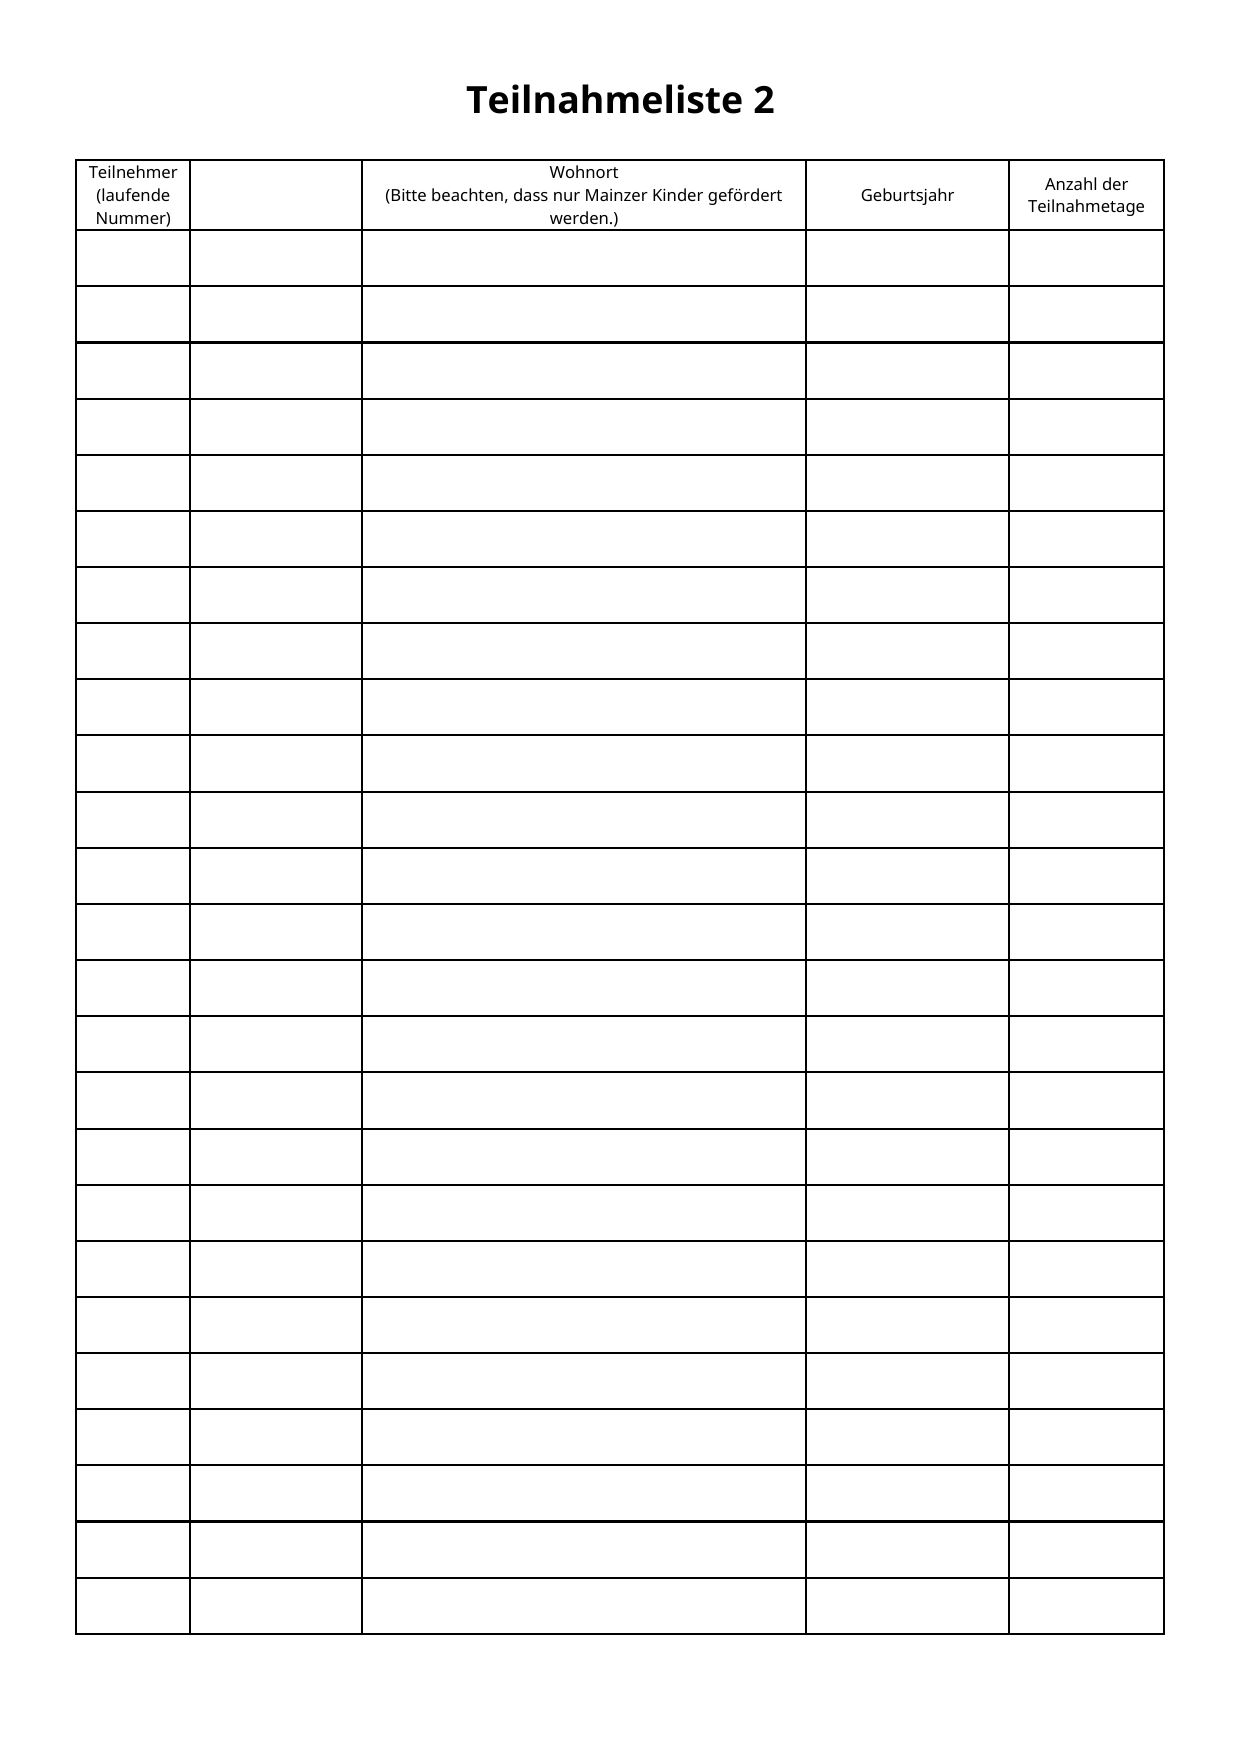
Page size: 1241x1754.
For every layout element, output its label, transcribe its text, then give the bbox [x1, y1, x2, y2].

table_cell [77, 1073, 189, 1127]
table_cell [363, 1466, 805, 1520]
table_cell [807, 1579, 1008, 1633]
table_cell [1010, 624, 1163, 678]
table_cell [1010, 1130, 1163, 1183]
table_cell [77, 736, 189, 791]
table_cell [1010, 512, 1163, 566]
table_cell [363, 1242, 805, 1296]
table_cell [77, 849, 189, 903]
table_cell [77, 344, 189, 397]
table_cell [807, 793, 1008, 847]
table_cell [77, 1130, 189, 1183]
table_cell [77, 793, 189, 847]
table_cell [363, 1130, 805, 1183]
table_cell [1010, 736, 1163, 791]
table_cell [1010, 400, 1163, 454]
table_cell [807, 512, 1008, 566]
table_cell [1010, 456, 1163, 510]
table_cell [807, 568, 1008, 622]
table_cell [363, 1579, 805, 1633]
table_header Wohnort (Bitte beachten, dass nur Mainzer Kinder gefördert werden.) [363, 161, 805, 229]
table_cell [191, 1073, 361, 1127]
table_cell [807, 849, 1008, 903]
table_cell [807, 287, 1008, 341]
table_cell [807, 1354, 1008, 1408]
table_cell [1010, 1298, 1163, 1352]
table_cell [77, 400, 189, 454]
table_cell [1010, 961, 1163, 1015]
table_cell [807, 1130, 1008, 1183]
table_cell [191, 1410, 361, 1464]
table_cell [1010, 231, 1163, 285]
table_cell [1010, 344, 1163, 397]
table_cell [1010, 1242, 1163, 1296]
table_cell [363, 849, 805, 903]
table_cell [191, 1466, 361, 1520]
table_cell [807, 1186, 1008, 1240]
table_cell [1010, 1579, 1163, 1633]
table_cell [807, 624, 1008, 678]
table_cell [807, 344, 1008, 397]
table_cell [363, 344, 805, 397]
table_cell [807, 231, 1008, 285]
table_cell [191, 905, 361, 959]
table_cell [77, 905, 189, 959]
table_header Geburtsjahr [807, 161, 1008, 229]
table_cell [191, 961, 361, 1015]
table_header Teilnehmer (laufende Nummer) [77, 161, 189, 229]
table_cell [191, 1298, 361, 1352]
table_cell [363, 1186, 805, 1240]
table_cell [363, 287, 805, 341]
table_cell [191, 231, 361, 285]
table_cell [1010, 568, 1163, 622]
table_cell [191, 793, 361, 847]
table_cell [77, 1354, 189, 1408]
table_cell [77, 456, 189, 510]
table_cell [191, 1523, 361, 1577]
table_cell [363, 512, 805, 566]
table_cell [363, 1354, 805, 1408]
table_cell [191, 1579, 361, 1633]
table_cell [807, 1073, 1008, 1127]
table_header [191, 161, 361, 229]
table_cell [77, 1017, 189, 1071]
table_cell [77, 1298, 189, 1352]
table_cell [191, 568, 361, 622]
table_cell [1010, 680, 1163, 734]
table_cell [807, 400, 1008, 454]
table_cell [77, 961, 189, 1015]
table_cell [1010, 849, 1163, 903]
table_cell [807, 1298, 1008, 1352]
table_cell [1010, 1017, 1163, 1071]
table_cell [1010, 1466, 1163, 1520]
table_cell [1010, 287, 1163, 341]
table_cell [191, 456, 361, 510]
table_cell [807, 1017, 1008, 1071]
table_cell [1010, 905, 1163, 959]
table_cell [191, 287, 361, 341]
table_cell [77, 1466, 189, 1520]
table_cell [1010, 1186, 1163, 1240]
table_cell [191, 512, 361, 566]
table_cell [1010, 1354, 1163, 1408]
table_cell [363, 400, 805, 454]
table_cell [363, 1410, 805, 1464]
table_cell [363, 568, 805, 622]
table_cell [77, 1523, 189, 1577]
table_cell [363, 1298, 805, 1352]
table_cell [77, 1410, 189, 1464]
table_cell [191, 1242, 361, 1296]
table_cell [1010, 1523, 1163, 1577]
table_cell [77, 1579, 189, 1633]
table_cell [807, 1466, 1008, 1520]
table_cell [807, 736, 1008, 791]
table_cell [363, 905, 805, 959]
table_cell [807, 905, 1008, 959]
table_cell [363, 1523, 805, 1577]
table_cell [807, 1410, 1008, 1464]
table_cell [363, 624, 805, 678]
table_cell [191, 1017, 361, 1071]
table_cell [807, 1242, 1008, 1296]
table_cell [191, 624, 361, 678]
table_header Anzahl der Teilnahmetage [1010, 161, 1163, 229]
table_cell [363, 680, 805, 734]
table_cell [363, 961, 805, 1015]
table_cell [363, 736, 805, 791]
table_cell [807, 456, 1008, 510]
table_cell [1010, 1410, 1163, 1464]
table_cell [191, 1186, 361, 1240]
table_cell [77, 1242, 189, 1296]
table_cell [1010, 1073, 1163, 1127]
table_cell [191, 849, 361, 903]
table_cell [191, 736, 361, 791]
table_cell [77, 1186, 189, 1240]
table_cell [191, 680, 361, 734]
table_cell [77, 568, 189, 622]
table_cell [77, 287, 189, 341]
table_cell [363, 231, 805, 285]
table_cell [191, 1130, 361, 1183]
table_cell [77, 231, 189, 285]
table_cell [77, 680, 189, 734]
table_cell [807, 961, 1008, 1015]
table_cell [363, 1017, 805, 1071]
table_cell [807, 1523, 1008, 1577]
table_cell [77, 624, 189, 678]
table_cell [363, 1073, 805, 1127]
table_cell [191, 400, 361, 454]
table_cell [77, 512, 189, 566]
table_cell [191, 1354, 361, 1408]
table_cell [807, 680, 1008, 734]
table_cell [363, 793, 805, 847]
table_cell [191, 344, 361, 397]
table_cell [363, 456, 805, 510]
table_cell [1010, 793, 1163, 847]
